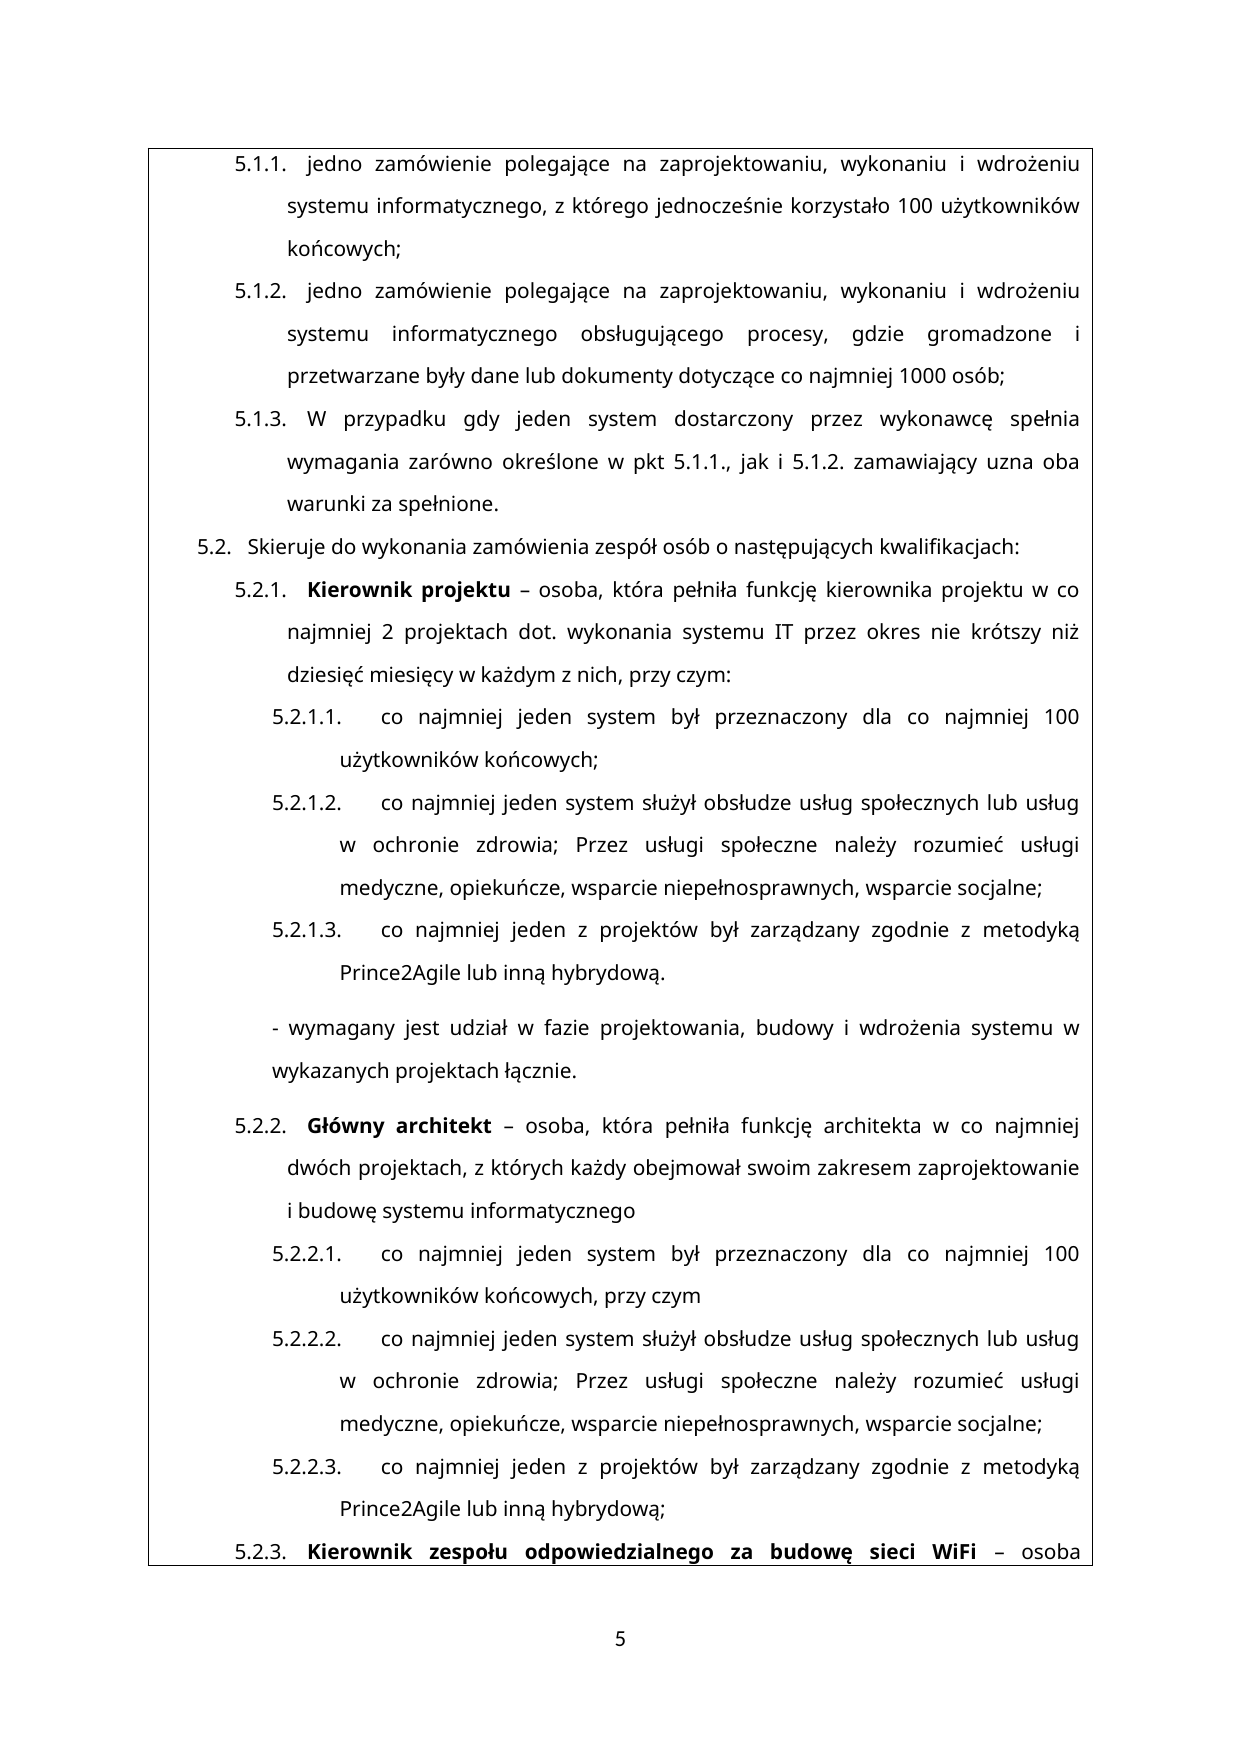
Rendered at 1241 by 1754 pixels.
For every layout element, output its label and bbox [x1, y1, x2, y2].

table_header [149, 149, 1092, 1565]
